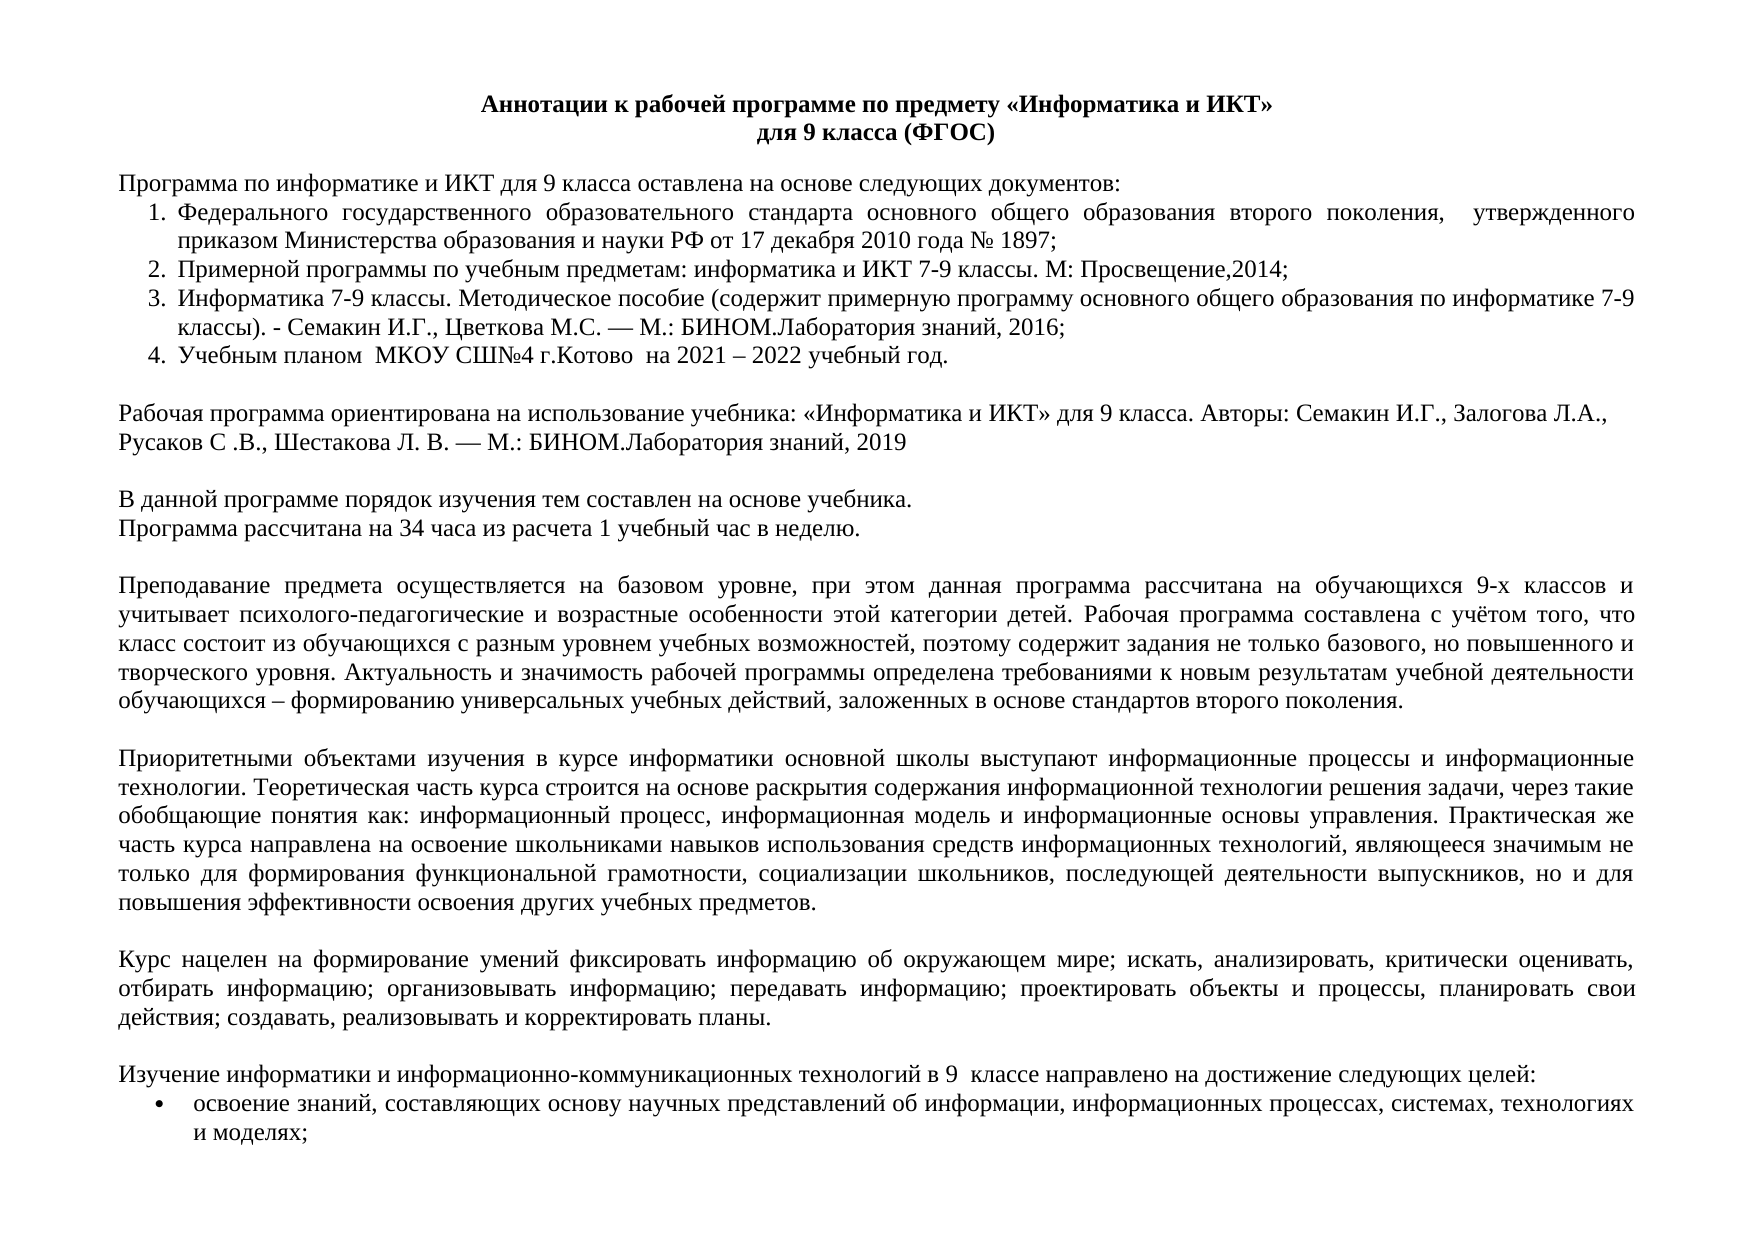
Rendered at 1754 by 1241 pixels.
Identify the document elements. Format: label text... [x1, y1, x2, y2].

text Программа рассчитана на 34 часа из расчета 1 учебный час в неделю. [118, 513, 1636, 542]
text Курс нацелен на формирование умений фиксировать информацию об окружающем мире; искать, анализировать, критически оценивать, отбирать информацию; организовывать информацию; передавать информацию; проектировать объекты и процессы, планировать свои действия; создавать, реализовывать и корректировать планы. [118, 944, 1636, 1031]
text Рабочая программа ориентирована на использование учебника: «Информатика и ИКТ» для 9 класса. Авторы: Семакин И.Г., Залогова Л.А., Русаков С .В., Шестакова Л. В. — М.: БИНОМ.Лаборатория знаний, 2019 [118, 398, 1636, 456]
list Учебным планом МКОУ СШ№4 г.Котово на 2021 – 2022 учебный год. [148, 341, 1636, 369]
list освоение знаний, составляющих основу научных представлений об информации, информационных процессах, системах, технологиях и моделях; [156, 1088, 1636, 1146]
list Информатика 7-9 классы. Методическое пособие (содержит примерную программу основного общего образования по информатике 7-9 классы). - Семакин И.Г., Цветкова М.С. — М.: БИНОМ.Лаборатория знаний, 2016; [148, 283, 1636, 341]
text Преподавание предмета осуществляется на базовом уровне, при этом данная программа рассчитана на обучающихся 9-х классов и учитывает психолого-педагогические и возрастные особенности этой категории детей. Рабочая программа составлена с учётом того, что класс состоит из обучающихся с разным уровнем учебных возможностей, поэтому содержит задания не только базового, но повышенного и творческого уровня. Актуальность и значимость рабочей программы определена требованиями к новым результатам учебной деятельности обучающихся – формированию универсальных учебных действий, заложенных в основе стандартов второго поколения. [118, 571, 1636, 714]
text Программа по информатике и ИКТ для 9 класса оставлена на основе следующих документов: [118, 168, 1634, 197]
list Федерального государственного образовательного стандарта основного общего образования второго поколения, утвержденного приказом Министерства образования и науки РФ от 17 декабря 2010 года № 1897; [148, 197, 1636, 254]
text Приоритетными объектами изучения в курсе информатики основной школы выступают информационные процессы и информационные технологии. Теоретическая часть курса строится на основе раскрытия содержания информационной технологии решения задачи, через такие обобщающие понятия как: информационный процесс, информационная модель и информационные основы управления. Практическая же часть курса направлена на освоение школьниками навыков использования средств информационных технологий, являющееся значимым не только для формирования функциональной грамотности, социализации школьников, последующей деятельности выпускников, но и для повышения эффективности освоения других учебных предметов. [118, 743, 1636, 916]
text В данной программе порядок изучения тем составлен на основе учебника. [118, 484, 1635, 513]
text Изучение информатики и информационно-коммуникационных технологий в 9 классе направлено на достижение следующих целей: [118, 1059, 1636, 1088]
list Примерной программы по учебным предметам: информатика и ИКТ 7-9 классы. М: Просвещение,2014; [148, 254, 1636, 283]
text Аннотации к рабочей программе по предмету «Информатика и ИКТ» [118, 89, 1636, 117]
text для 9 класса (ФГОС) [118, 117, 1634, 146]
